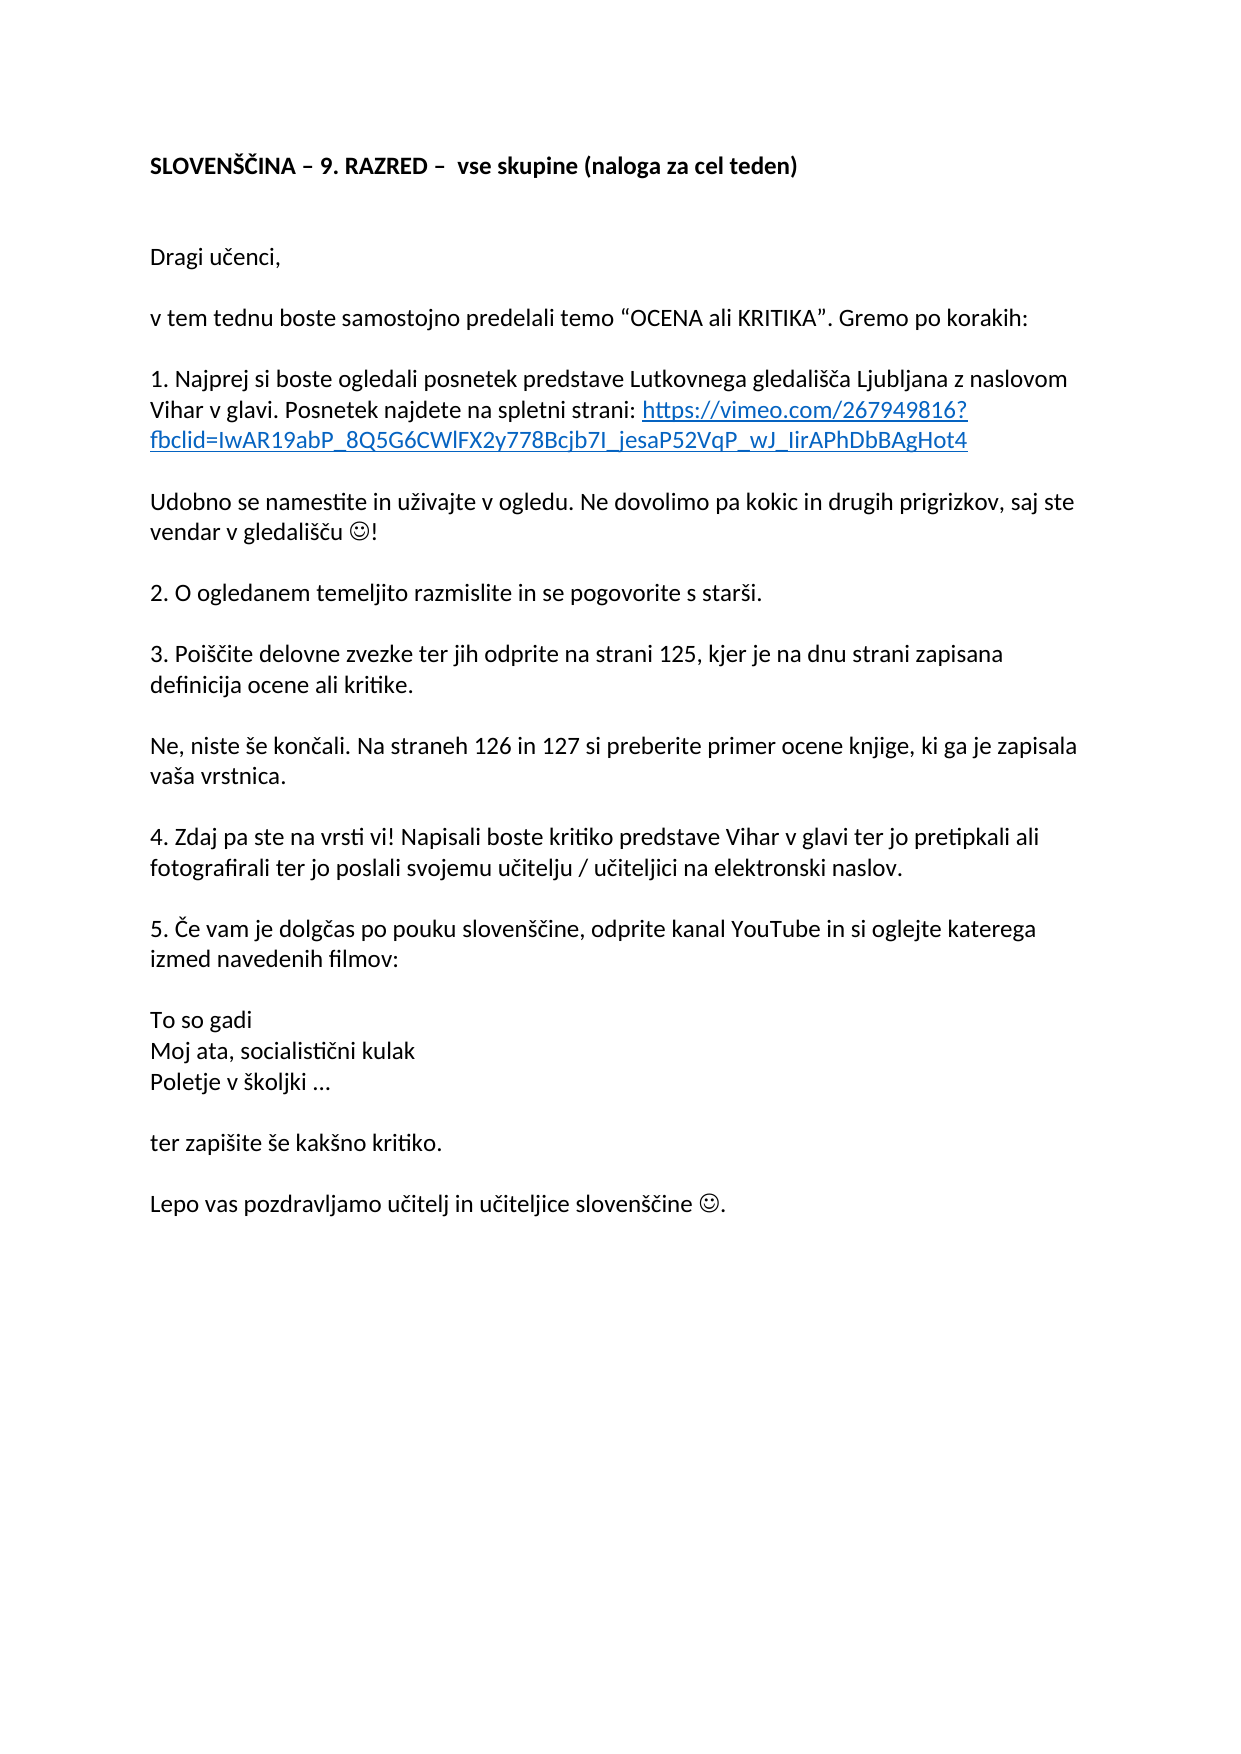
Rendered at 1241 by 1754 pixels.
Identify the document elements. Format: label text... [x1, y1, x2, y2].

text To so gadi [150, 1004, 1090, 1035]
text 1. Najprej si boste ogledali posnetek predstave Lutkovnega gledališča Ljubljana z naslovom Vihar v glavi. Posnetek najdete na spletni strani: https://vimeo.com/267949816?fbclid=IwAR19abP_8Q5G6CWlFX2y778Bcjb7I_jesaP52VqP_wJ_IirAPhDbBAgHot4 [150, 364, 1090, 455]
text Dragi učenci, [150, 242, 1090, 272]
text 2. O ogledanem temeljito razmislite in se pogovorite s starši. [150, 577, 1090, 608]
text v tem tednu boste samostojno predelali temo “OCENA ali KRITIKA”. Gremo po korakih: [150, 303, 1090, 333]
text 4. Zdaj pa ste na vrsti vi! Napisali boste kritiko predstave Vihar v glavi ter jo pretipkali ali fotografirali ter jo poslali svojemu učitelju / učiteljici na elektronski naslov. [150, 821, 1090, 882]
text Udobno se namestite in uživajte v ogledu. Ne dovolimo pa kokic in drugih prigrizkov, saj ste vendar v gledališču ! [150, 486, 1090, 547]
text 3. Poiščite delovne zvezke ter jih odprite na strani 125, kjer je na dnu strani zapisana definicija ocene ali kritike. [150, 638, 1090, 699]
text Ne, niste še končali. Na straneh 126 in 127 si preberite primer ocene knjige, ki ga je zapisala vaša vrstnica. [150, 730, 1090, 791]
text 5. Če vam je dolgčas po pouku slovenščine, odprite kanal YouTube in si oglejte katerega izmed navedenih filmov: [150, 913, 1090, 974]
text Lepo vas pozdravljamo učitelj in učiteljice slovenščine . [150, 1188, 1090, 1218]
text ter zapišite še kakšno kritiko. [150, 1127, 1090, 1157]
text SLOVENŠČINA – 9. RAZRED – vse skupine (naloga za cel teden) [150, 150, 1090, 181]
text Moj ata, socialistični kulak [150, 1035, 1090, 1066]
text Poletje v školjki ... [150, 1066, 1090, 1096]
